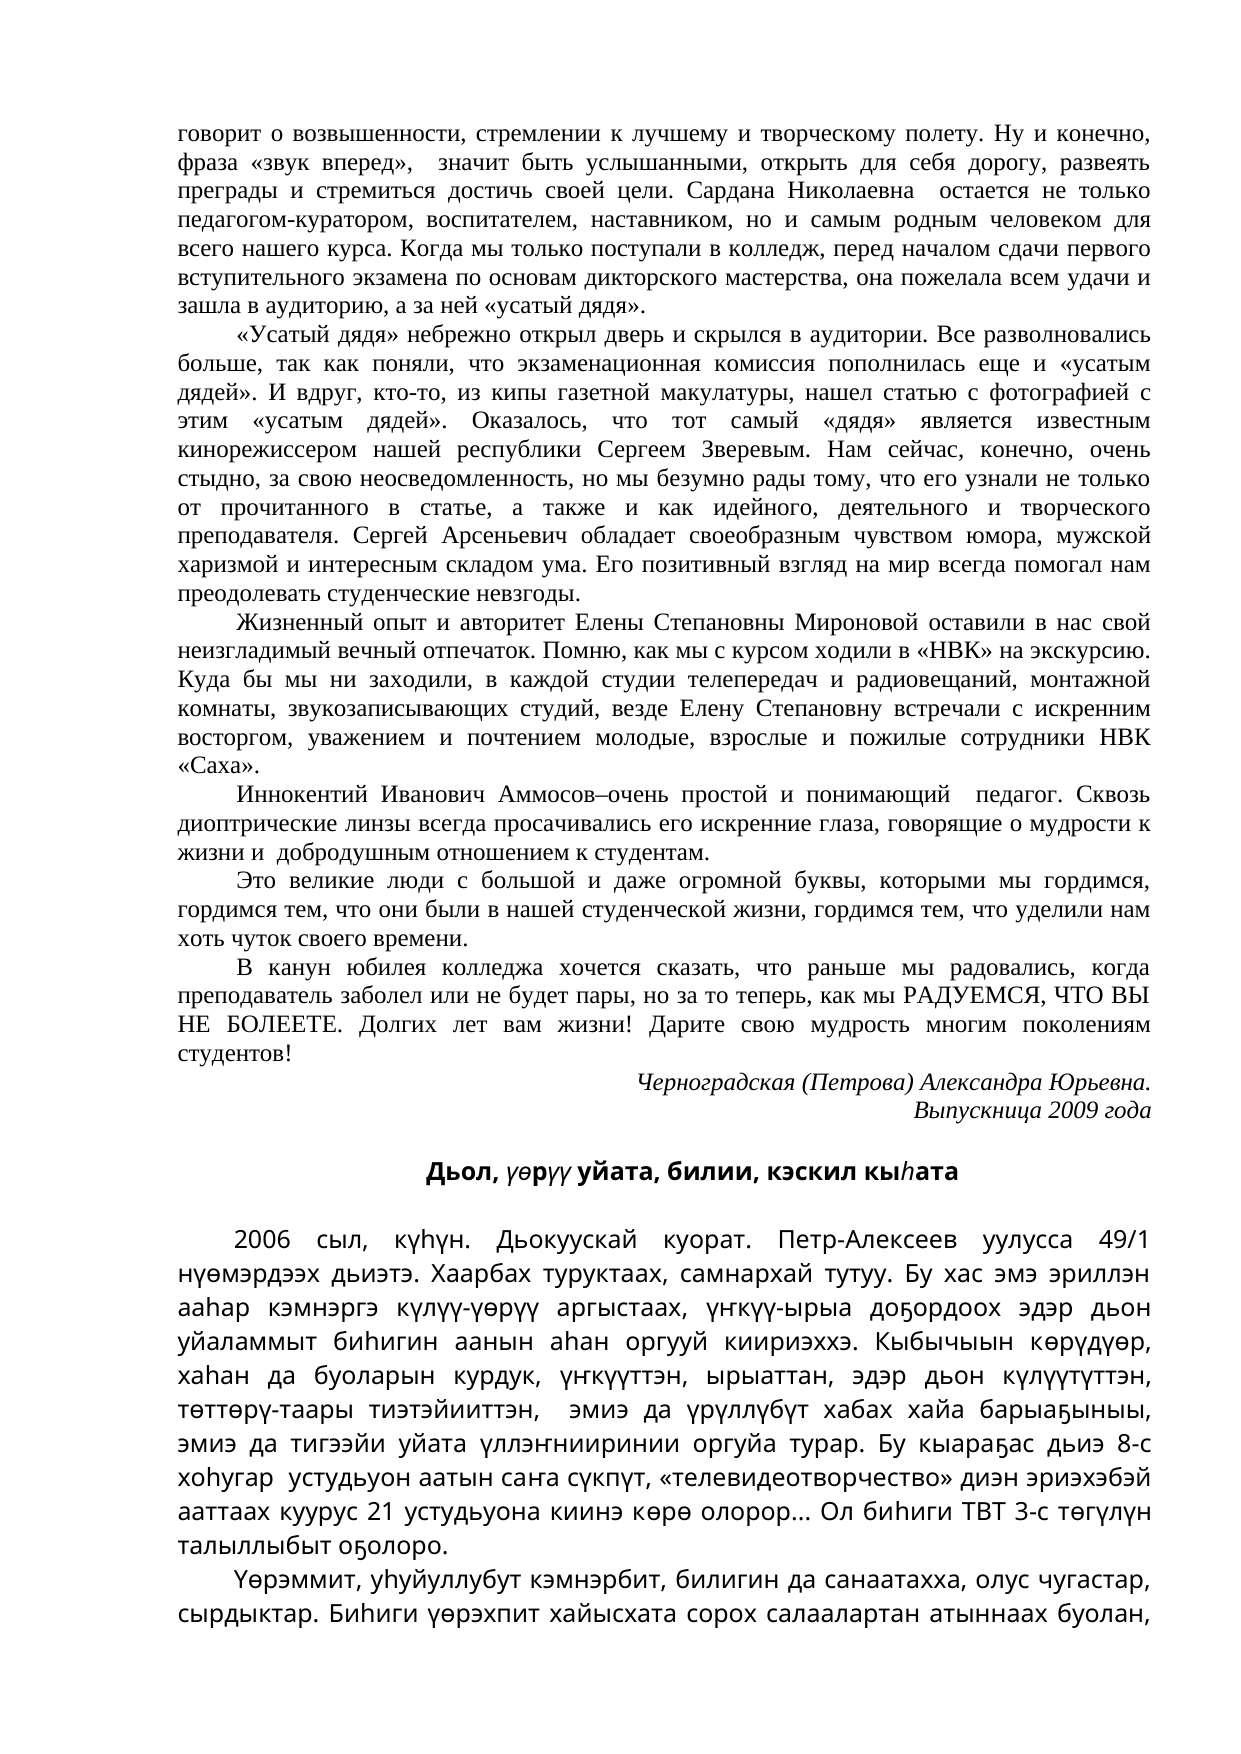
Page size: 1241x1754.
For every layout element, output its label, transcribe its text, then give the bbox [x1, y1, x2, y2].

text Иннокентий Иванович Аммосов–очень простой и понимающий педагог. Сквозь диоптрические линзы всегда просачивались его искренние глаза, говорящие о мудрости к жизни и добродушным отношением к студентам. [177, 779, 1152, 866]
text Дьол, үөрүү уйата, билии, кэскил кыhата [177, 1153, 1152, 1187]
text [177, 118, 1152, 319]
text «Усатый дядя» небрежно открыл дверь и скрылся в аудитории. Все разволновались больше, так как поняли, что экзаменационная комиссия пополнилась еще и «усатым дядей». И вдруг, кто-то, из кипы газетной макулатуры, нашел статью с фотографией с этим «усатым дядей». Оказалось, что тот самый «дядя» является известным кинорежиссером нашей республики Сергеем Зверевым. Нам сейчас, конечно, очень стыдно, за свою неосведомленность, но мы безумно рады тому, что его узнали не только от прочитанного в статье, а также и как идейного, деятельного и творческого преподавателя. Сергей Арсеньевич обладает своеобразным чувством юмора, мужской харизмой и интересным складом ума. Его позитивный взгляд на мир всегда помогал нам преодолевать студенческие невзгоды. [177, 319, 1152, 607]
text Жизненный опыт и авторитет Елены Степановны Мироновой оставили в нас свой неизгладимый вечный отпечаток. Помню, как мы с курсом ходили в «НВК» на экскурсию. Куда бы мы ни заходили, в каждой студии телепередач и радиовещаний, монтажной комнаты, звукозаписывающих студий, везде Елену Степановну встречали с искренним восторгом, уважением и почтением молодые, взрослые и пожилые сотрудники НВК «Саха». [177, 607, 1152, 779]
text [177, 1562, 1152, 1630]
text В канун юбилея колледжа хочется сказать, что раньше мы радовались, когда преподаватель заболел или не будет пары, но за то теперь, как мы РАДУЕМСЯ, ЧТО ВЫ НЕ БОЛЕЕТЕ. Долгих лет вам жизни! Дарите свою мудрость многим поколениям студентов! [177, 952, 1152, 1067]
text Это великие люди с большой и даже огромной буквы, которыми мы гордимся, гордимся тем, что они были в нашей студенческой жизни, гордимся тем, что уделили нам хоть чуток своего времени. [177, 866, 1152, 952]
text 2006 сыл, күhүн. Дьокуускай куорат. Петр-Алексеев уулусса 49/1 нүөмэрдээх дьиэтэ. Хаарбах туруктаах, самнархай тутуу. Бу хас эмэ эриллэн ааhар кэмнэргэ күлүү-үөрүү аргыстаах, үҥкүү-ырыа доҕордоох эдэр дьон уйаламмыт биhигин аанын аhан оргууй киириэххэ. Кыбычыын көрүдүөр, хаhан да буоларын курдук, үҥкүүттэн, ырыаттан, эдэр дьон күлүүтүттэн, төттөрү-таары тиэтэйииттэн, эмиэ да үрүллүбүт хабах хайа барыаҕыныы, эмиэ да тигээйи уйата үллэҥнииринии оргуйа турар. Бу кыараҕас дьиэ 8-с хоhугар устудьуон аатын саҥа сүкпүт, «телевидеотворчество» диэн эриэхэбэй ааттаах куурус 21 устудьуона киинэ көрө олорор... Ол биhиги ТВТ 3-с төгүлүн талыллыбыт оҕолоро. [177, 1221, 1152, 1562]
text Выпускница 2009 года [177, 1096, 1152, 1124]
text Черноградская (Петрова) Александра Юрьевна. [177, 1067, 1152, 1096]
